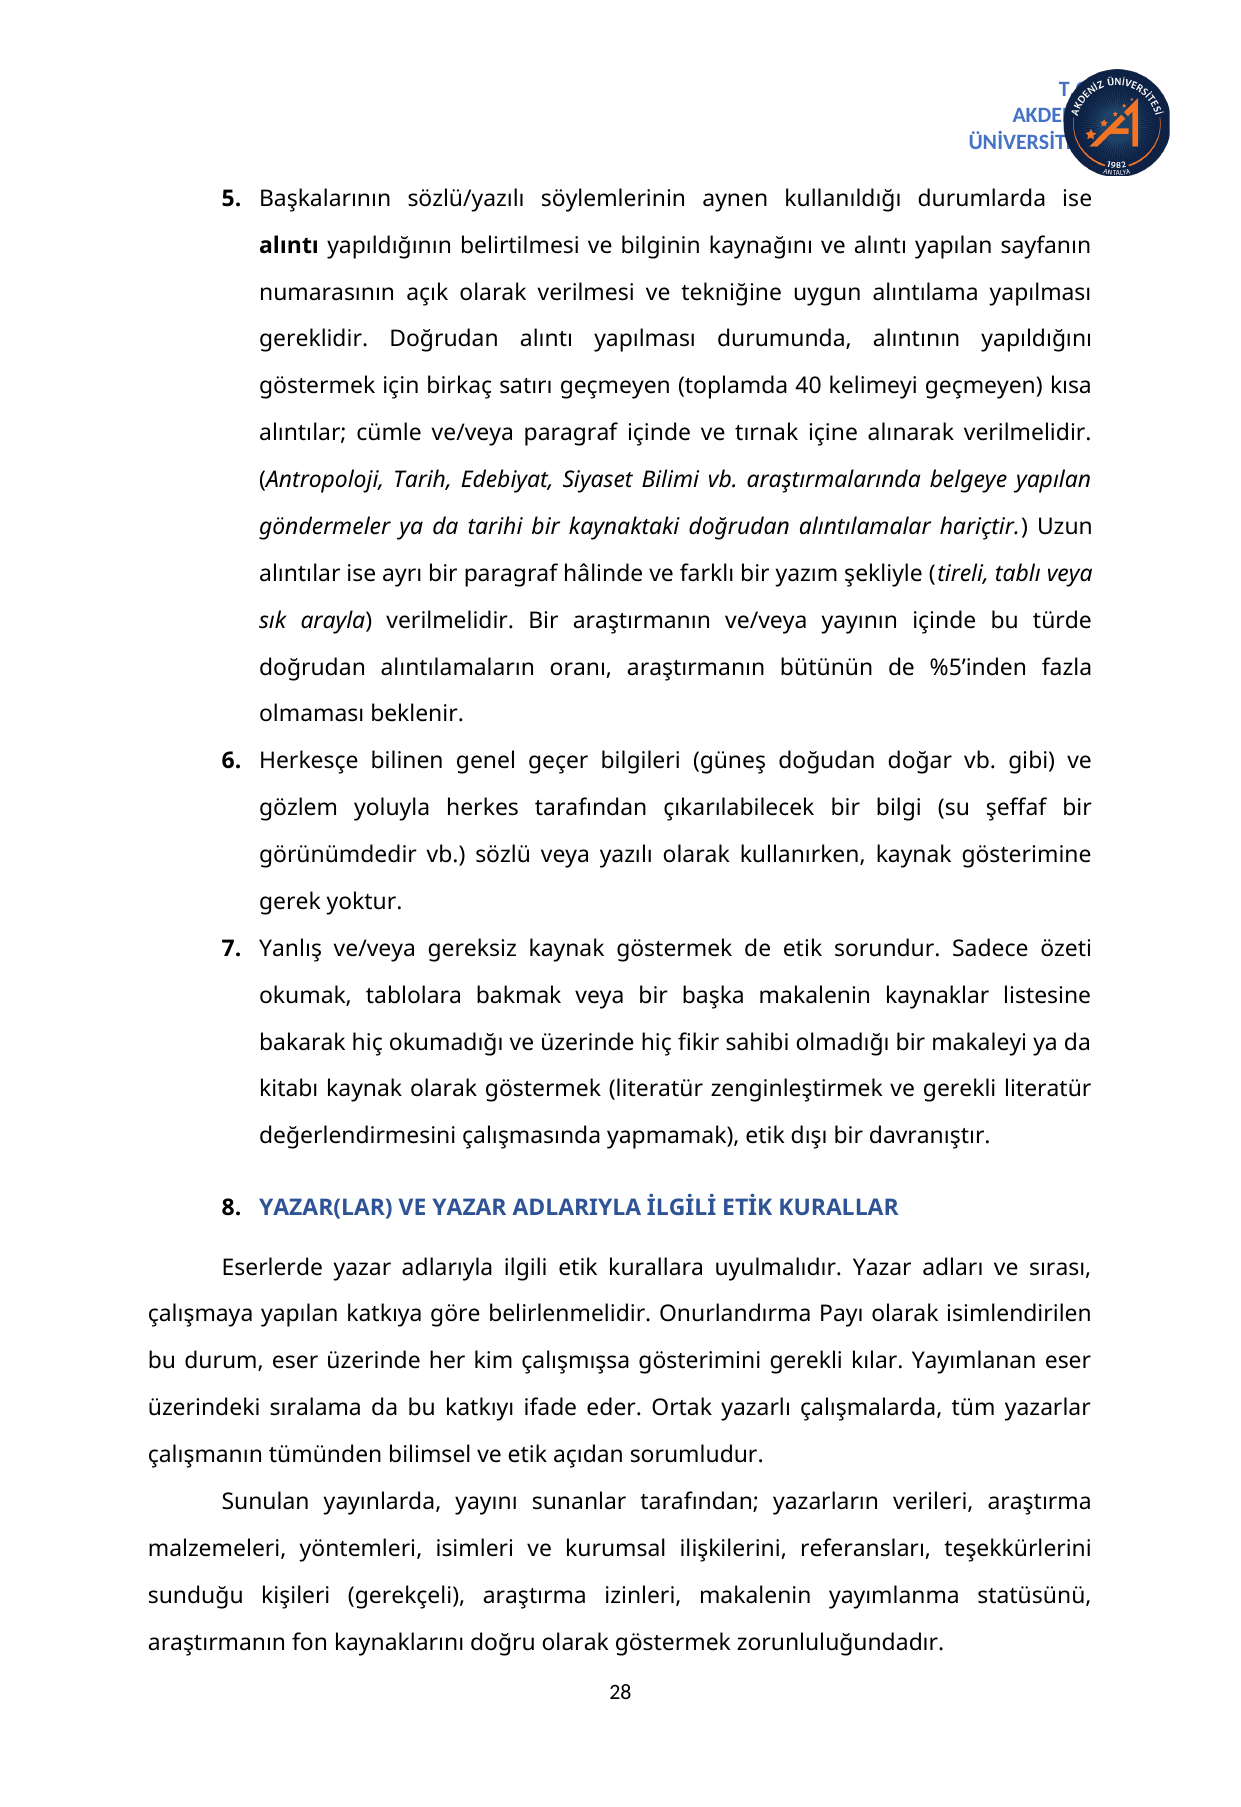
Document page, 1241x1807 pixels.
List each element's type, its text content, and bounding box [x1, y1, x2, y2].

subtitle YAZAR(LAR) VE YAZAR ADLARIYLA İLGİLİ ETİK KURALLAR [221, 1191, 1093, 1222]
list Başkalarının sözlü/yazılı söylemlerinin aynen kullanıldığı durumlarda ise alıntı yapıldığının belirtilmesi ve bilginin kaynağını ve alıntı yapılan sayfanın numarasının açık olarak verilmesi ve tekniğine uygun alıntılama yapılması gereklidir. Doğrudan alıntı yapılması durumunda, alıntının yapıldığını göstermek için birkaç satırı geçmeyen (toplamda 40 kelimeyi geçmeyen) kısa alıntılar; cümle ve/veya paragraf içinde ve tırnak içine alınarak verilmelidir. (Antropoloji, Tarih, Edebiyat, Siyaset Bilimi vb. araştırmalarında belgeye yapılan göndermeler ya da tarihi bir kaynaktaki doğrudan alıntılamalar hariçtir.) Uzun alıntılar ise ayrı bir paragraf hâlinde ve farklı bir yazım şekliyle (tireli, tablı veya sık arayla) verilmelidir. Bir araştırmanın ve/veya yayının içinde bu türde doğrudan alıntılamaların oranı, araştırmanın bütünün de %5’inden fazla olmaması beklenir. [221, 182, 1093, 728]
list Yanlış ve/veya gereksiz kaynak göstermek de etik sorundur. Sadece özeti okumak, tablolara bakmak veya bir başka makalenin kaynaklar listesine bakarak hiç okumadığı ve üzerinde hiç fikir sahibi olmadığı bir makaleyi ya da kitabı kaynak olarak göstermek (literatür zenginleştirmek ve gerekli literatür değerlendirmesini çalışmasında yapmamak), etik dışı bir davranıştır. [221, 932, 1093, 1150]
text Sunulan yayınlarda, yayını sunanlar tarafından; yazarların verileri, araştırma malzemeleri, yöntemleri, isimleri ve kurumsal ilişkilerini, referansları, teşekkürlerini sunduğu kişileri (gerekçeli), araştırma izinleri, makalenin yayımlanma statüsünü, araştırmanın fon kaynaklarını doğru olarak göstermek zorunluluğundadır. [148, 1485, 1093, 1657]
picture [1063, 69, 1170, 176]
text Eserlerde yazar adlarıyla ilgili etik kurallara uyulmalıdır. Yazar adları ve sırası, çalışmaya yapılan katkıya göre belirlenmelidir. Onurlandırma Payı olarak isimlendirilen bu durum, eser üzerinde her kim çalışmışsa gösterimini gerekli kılar. Yayımlanan eser üzerindeki sıralama da bu katkıyı ifade eder. Ortak yazarlı çalışmalarda, tüm yazarlar çalışmanın tümünden bilimsel ve etik açıdan sorumludur. [148, 1250, 1093, 1469]
list Herkesçe bilinen genel geçer bilgileri (güneş doğudan doğar vb. gibi) ve gözlem yoluyla herkes tarafından çıkarılabilecek bir bilgi (su şeffaf bir görünümdedir vb.) sözlü veya yazılı olarak kullanırken, kaynak gösterimine gerek yoktur. [221, 744, 1093, 916]
